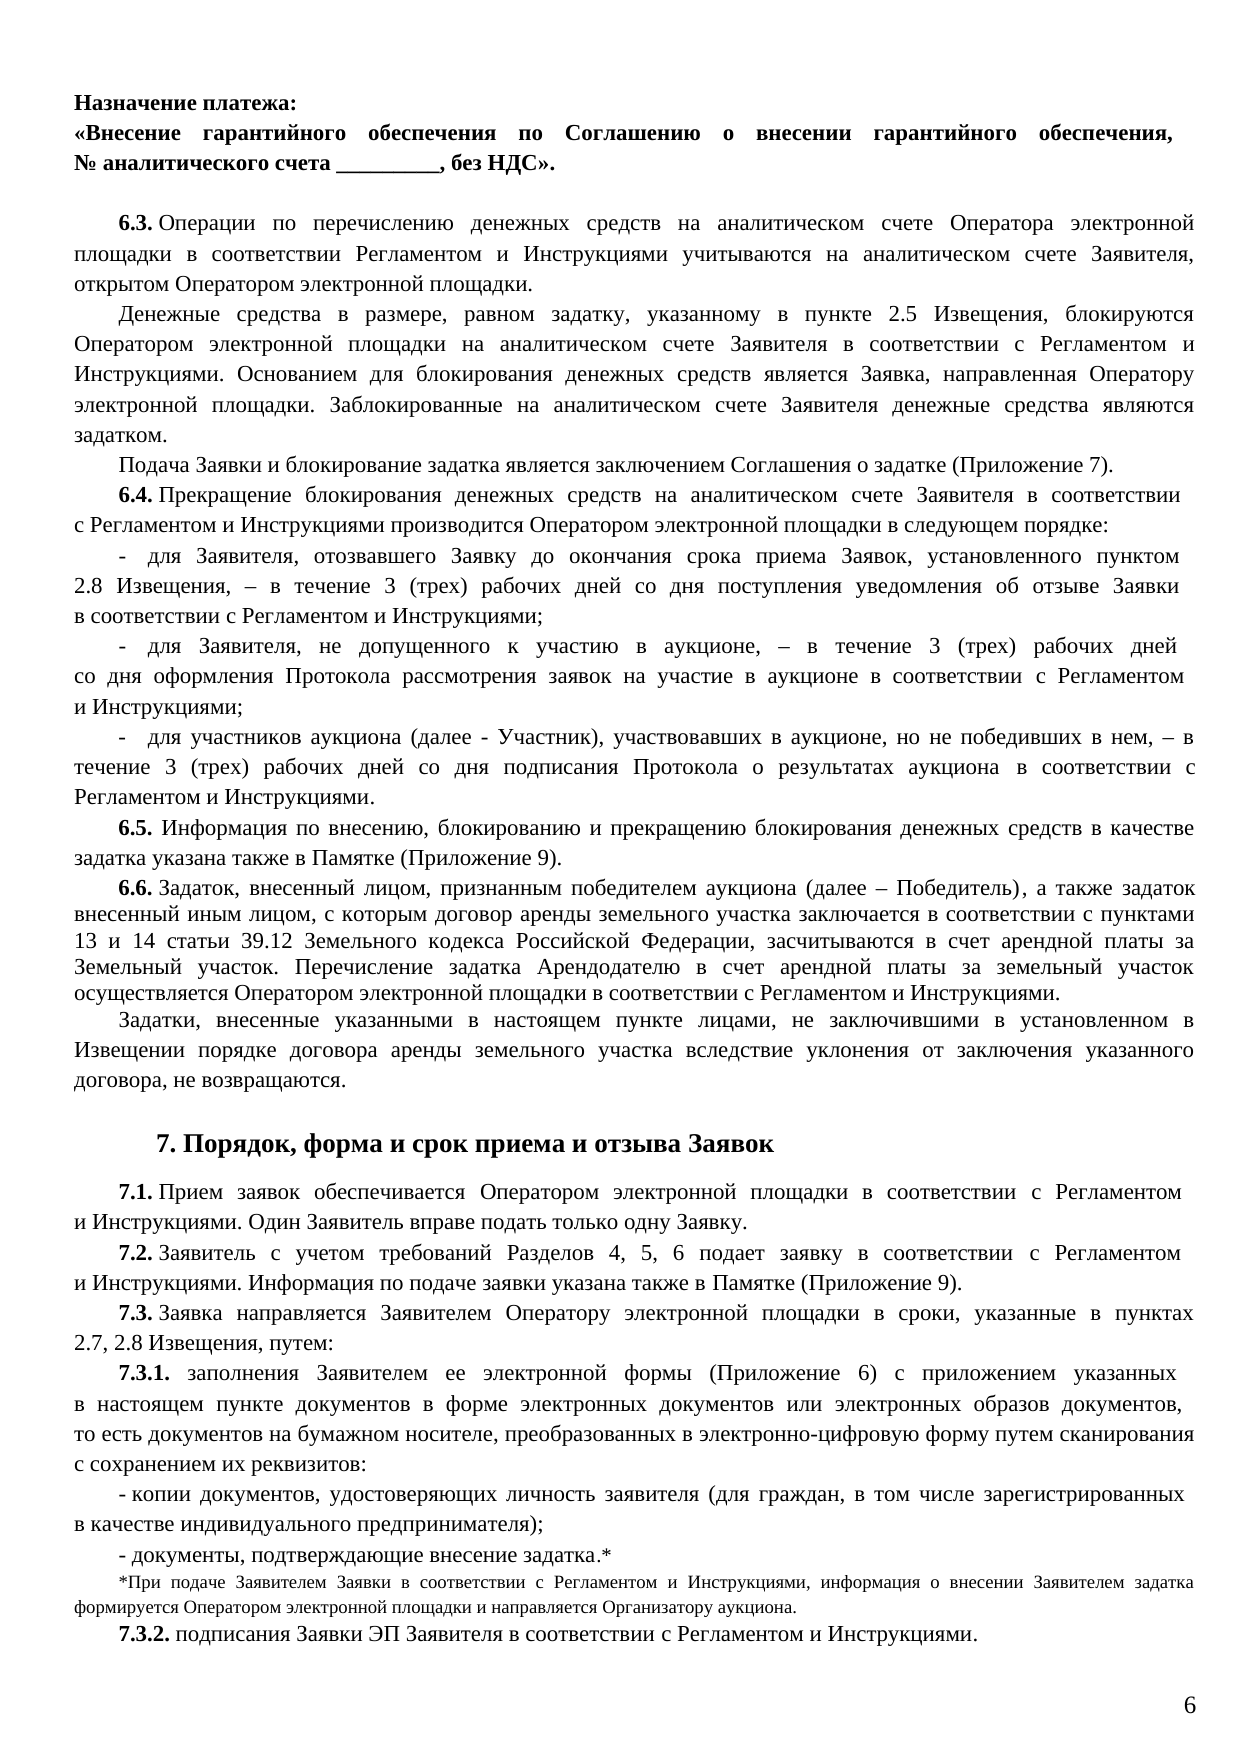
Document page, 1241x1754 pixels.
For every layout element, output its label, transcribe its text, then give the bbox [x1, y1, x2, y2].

list для Заявителя, отозвавшего Заявку до окончания срока приема Заявок, установленного пунктом 2.8 Извещения, – в течение 3 (трех) рабочих дней со дня поступления уведомления об отзыве Заявки в соответствии с Регламентом и Инструкциями; [74, 542, 1196, 628]
text Денежные средства в размере, равном задатку, указанному в пункте 2.5 Извещения, блокируются Оператором электронной площадки на аналитическом счете Заявителя в соответствии с Регламентом и Инструкциями. Основанием для блокирования денежных средств является Заявка, направленная Оператору электронной площадки. Заблокированные на аналитическом счете Заявителя денежные средства являются задатком. [74, 300, 1196, 447]
text 7.3.2. подписания Заявки ЭП Заявителя в соответствии с Регламентом и Инструкциями. [74, 1621, 1196, 1647]
subtitle 7. Порядок, форма и срок приема и отзыва Заявок [156, 1127, 1196, 1158]
text 7.3.1. заполнения Заявителем ее электронной формы (Приложение 6) с приложением указанных в настоящем пункте документов в форме электронных документов или электронных образов документов, то есть документов на бумажном носителе, преобразованных в электронно-цифровую форму путем сканирования с сохранением их реквизитов: [74, 1359, 1196, 1476]
text - документы, подтверждающие внесение задатка.* [74, 1541, 1196, 1567]
text Подача Заявки и блокирование задатка является заключением Соглашения о задатке (Приложение 7). [74, 451, 1196, 477]
text Назначение платежа: [74, 89, 1196, 115]
text 7.2. Заявитель с учетом требований Разделов 4, 5, 6 подает заявку в соответствии с Регламентом и Инструкциями. Информация по подаче заявки указана также в Памятке (Приложение 9). [74, 1239, 1196, 1295]
text 7.1. Прием заявок обеспечивается Оператором электронной площадки в соответствии с Регламентом и Инструкциями. Один Заявитель вправе подать только одну Заявку. [74, 1178, 1196, 1235]
text «Внесение гарантийного обеспечения по Соглашению о внесении гарантийного обеспечения, № аналитического счета _________, без НДС». [74, 119, 1196, 175]
text 6.6. Задаток, внесенный лицом, признанным победителем аукциона (далее – Победитель), а также задаток внесенный иным лицом, с которым договор аренды земельного участка заключается в соответствии с пунктами 13 и 14 статьи 39.12 Земельного кодекса Российской Федерации, засчитываются в счет арендной платы за Земельный участок. Перечисление задатка Арендодателю в счет арендной платы за земельный участок осуществляется Оператором электронной площадки в соответствии с Регламентом и Инструкциями. [74, 874, 1196, 1006]
text 7.3. Заявка направляется Заявителем Оператору электронной площадки в сроки, указанные в пунктах 2.7, 2.8 Извещения, путем: [74, 1299, 1196, 1356]
text Задатки, внесенные указанными в настоящем пункте лицами, не заключившими в установленном в Извещении порядке договора аренды земельного участка вследствие уклонения от заключения указанного договора, не возвращаются. [74, 1006, 1196, 1093]
list для участников аукциона (далее - Участник), участвовавших в аукционе, но не победивших в нем, – в течение 3 (трех) рабочих дней со дня подписания Протокола о результатах аукциона в соответствии с Регламентом и Инструкциями. [74, 723, 1196, 810]
text 6.5. Информация по внесению, блокированию и прекращению блокирования денежных средств в качестве задатка указана также в Памятке (Приложение 9). [74, 814, 1196, 870]
text - копии документов, удостоверяющих личность заявителя (для граждан, в том числе зарегистрированных в качестве индивидуального предпринимателя); [74, 1480, 1196, 1537]
text 6.4. Прекращение блокирования денежных средств на аналитическом счете Заявителя в соответствии с Регламентом и Инструкциями производится Оператором электронной площадки в следующем порядке: [74, 481, 1196, 538]
text 6.3. Операции по перечислению денежных средств на аналитическом счете Оператора электронной площадки в соответствии Регламентом и Инструкциями учитываются на аналитическом счете Заявителя, открытом Оператором электронной площадки. [74, 209, 1196, 296]
text *При подаче Заявителем Заявки в соответствии с Регламентом и Инструкциями, информация о внесении Заявителем задатка формируется Оператором электронной площадки и направляется Организатору аукциона. [74, 1571, 1196, 1617]
list для Заявителя, не допущенного к участию в аукционе, – в течение 3 (трех) рабочих дней со дня оформления Протокола рассмотрения заявок на участие в аукционе в соответствии с Регламентом и Инструкциями; [74, 632, 1196, 719]
